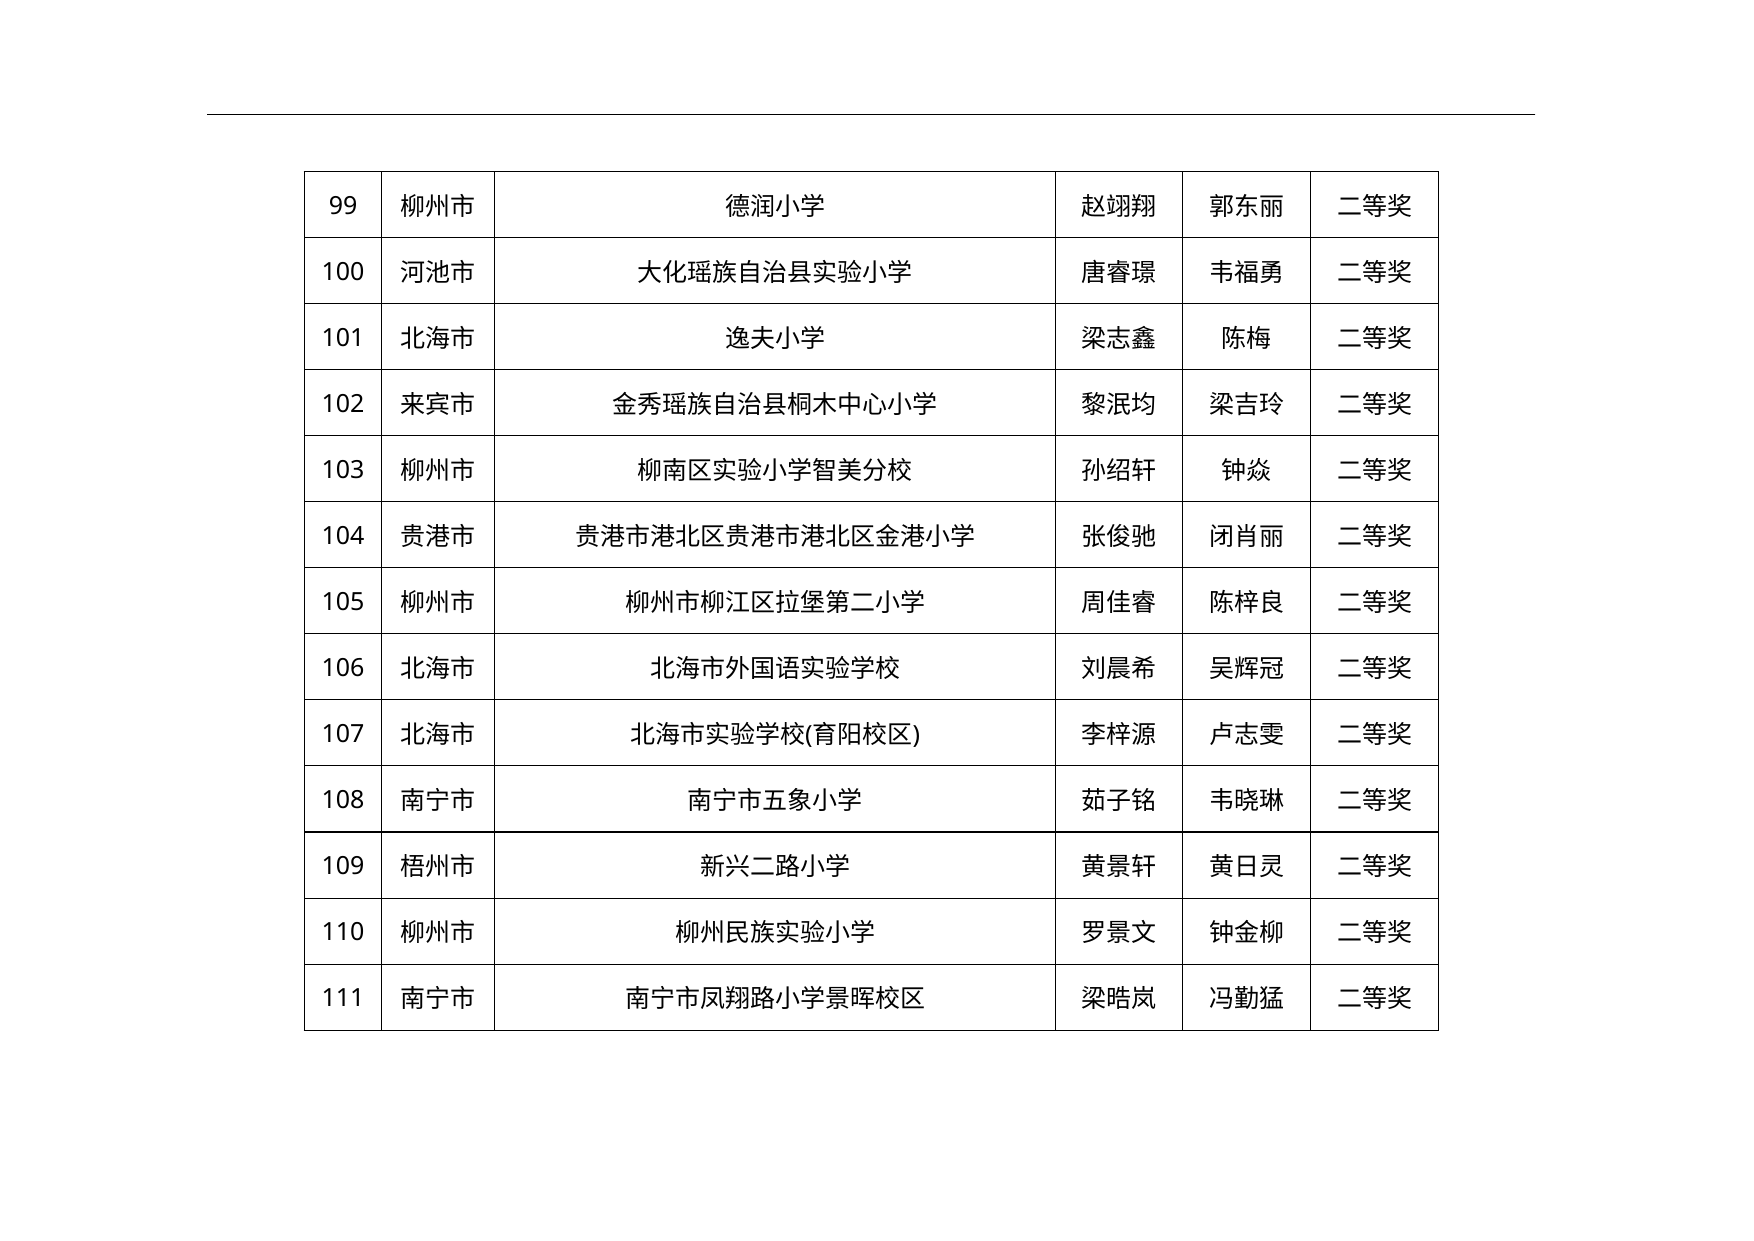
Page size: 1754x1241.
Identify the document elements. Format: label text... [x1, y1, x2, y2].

table_cell 梁志鑫 [1056, 304, 1182, 369]
table_cell 柳州市 [382, 172, 494, 237]
table_cell 新兴二路小学 [495, 833, 1055, 897]
table_cell 钟焱 [1183, 436, 1310, 501]
table_cell 二等奖 [1311, 304, 1438, 369]
table_cell 99 [305, 172, 381, 237]
table_cell 101 [305, 304, 381, 369]
table_cell 二等奖 [1311, 634, 1438, 699]
table_cell 韦福勇 [1183, 238, 1310, 303]
table_cell 唐睿璟 [1056, 238, 1182, 303]
table_cell 柳州民族实验小学 [495, 899, 1055, 963]
table_cell 柳南区实验小学智美分校 [495, 436, 1055, 501]
table_cell 二等奖 [1311, 436, 1438, 501]
table_cell 黄景轩 [1056, 833, 1182, 897]
table_cell 闭肖丽 [1183, 502, 1310, 567]
table_cell 110 [305, 899, 381, 963]
table_cell 100 [305, 238, 381, 303]
table_cell 北海市 [382, 634, 494, 699]
table_cell 德润小学 [495, 172, 1055, 237]
table_cell 二等奖 [1311, 965, 1438, 1029]
table_cell 黎泯均 [1056, 370, 1182, 435]
table_cell 柳州市 [382, 436, 494, 501]
table_cell 北海市 [382, 700, 494, 765]
table_cell 贵港市港北区贵港市港北区金港小学 [495, 502, 1055, 567]
table_cell 逸夫小学 [495, 304, 1055, 369]
table_cell 冯勤猛 [1183, 965, 1310, 1029]
table_cell 柳州市 [382, 899, 494, 963]
table_cell 107 [305, 700, 381, 765]
table_cell 104 [305, 502, 381, 567]
table_cell 二等奖 [1311, 700, 1438, 765]
table_cell 二等奖 [1311, 568, 1438, 633]
table_cell 陈梅 [1183, 304, 1310, 369]
table_cell 赵翊翔 [1056, 172, 1182, 237]
table_cell 周佳睿 [1056, 568, 1182, 633]
table_cell 钟金柳 [1183, 899, 1310, 963]
table_cell 北海市 [382, 304, 494, 369]
table_cell 陈梓良 [1183, 568, 1310, 633]
table_cell 来宾市 [382, 370, 494, 435]
table_cell 南宁市五象小学 [495, 766, 1055, 831]
table_cell 罗景文 [1056, 899, 1182, 963]
table_cell 北海市外国语实验学校 [495, 634, 1055, 699]
table_cell 102 [305, 370, 381, 435]
table_cell 大化瑶族自治县实验小学 [495, 238, 1055, 303]
table_cell 刘晨希 [1056, 634, 1182, 699]
table_cell 卢志雯 [1183, 700, 1310, 765]
table_cell 黄日灵 [1183, 833, 1310, 897]
table_cell 二等奖 [1311, 172, 1438, 237]
table_cell 103 [305, 436, 381, 501]
table_cell 李梓源 [1056, 700, 1182, 765]
table_cell 梧州市 [382, 833, 494, 897]
table_cell 108 [305, 766, 381, 831]
table_cell 韦晓琳 [1183, 766, 1310, 831]
table_cell 二等奖 [1311, 766, 1438, 831]
table_cell 105 [305, 568, 381, 633]
table_cell 二等奖 [1311, 238, 1438, 303]
table_cell 柳州市 [382, 568, 494, 633]
table_cell 111 [305, 965, 381, 1029]
table_cell 106 [305, 634, 381, 699]
table_cell 河池市 [382, 238, 494, 303]
table_cell 南宁市 [382, 965, 494, 1029]
table_cell 梁晧岚 [1056, 965, 1182, 1029]
table_cell 二等奖 [1311, 370, 1438, 435]
table_cell 吴辉冠 [1183, 634, 1310, 699]
table_cell 梁吉玲 [1183, 370, 1310, 435]
table_cell 郭东丽 [1183, 172, 1310, 237]
table_cell 二等奖 [1311, 502, 1438, 567]
table_cell 二等奖 [1311, 833, 1438, 897]
table_cell 孙绍轩 [1056, 436, 1182, 501]
table_cell 南宁市凤翔路小学景晖校区 [495, 965, 1055, 1029]
table_cell 贵港市 [382, 502, 494, 567]
table_cell 南宁市 [382, 766, 494, 831]
table_cell 北海市实验学校(育阳校区) [495, 700, 1055, 765]
table_cell 茹子铭 [1056, 766, 1182, 831]
table_cell 张俊驰 [1056, 502, 1182, 567]
table_cell 柳州市柳江区拉堡第二小学 [495, 568, 1055, 633]
table_cell 二等奖 [1311, 899, 1438, 963]
table_cell 金秀瑶族自治县桐木中心小学 [495, 370, 1055, 435]
table_cell 109 [305, 833, 381, 897]
